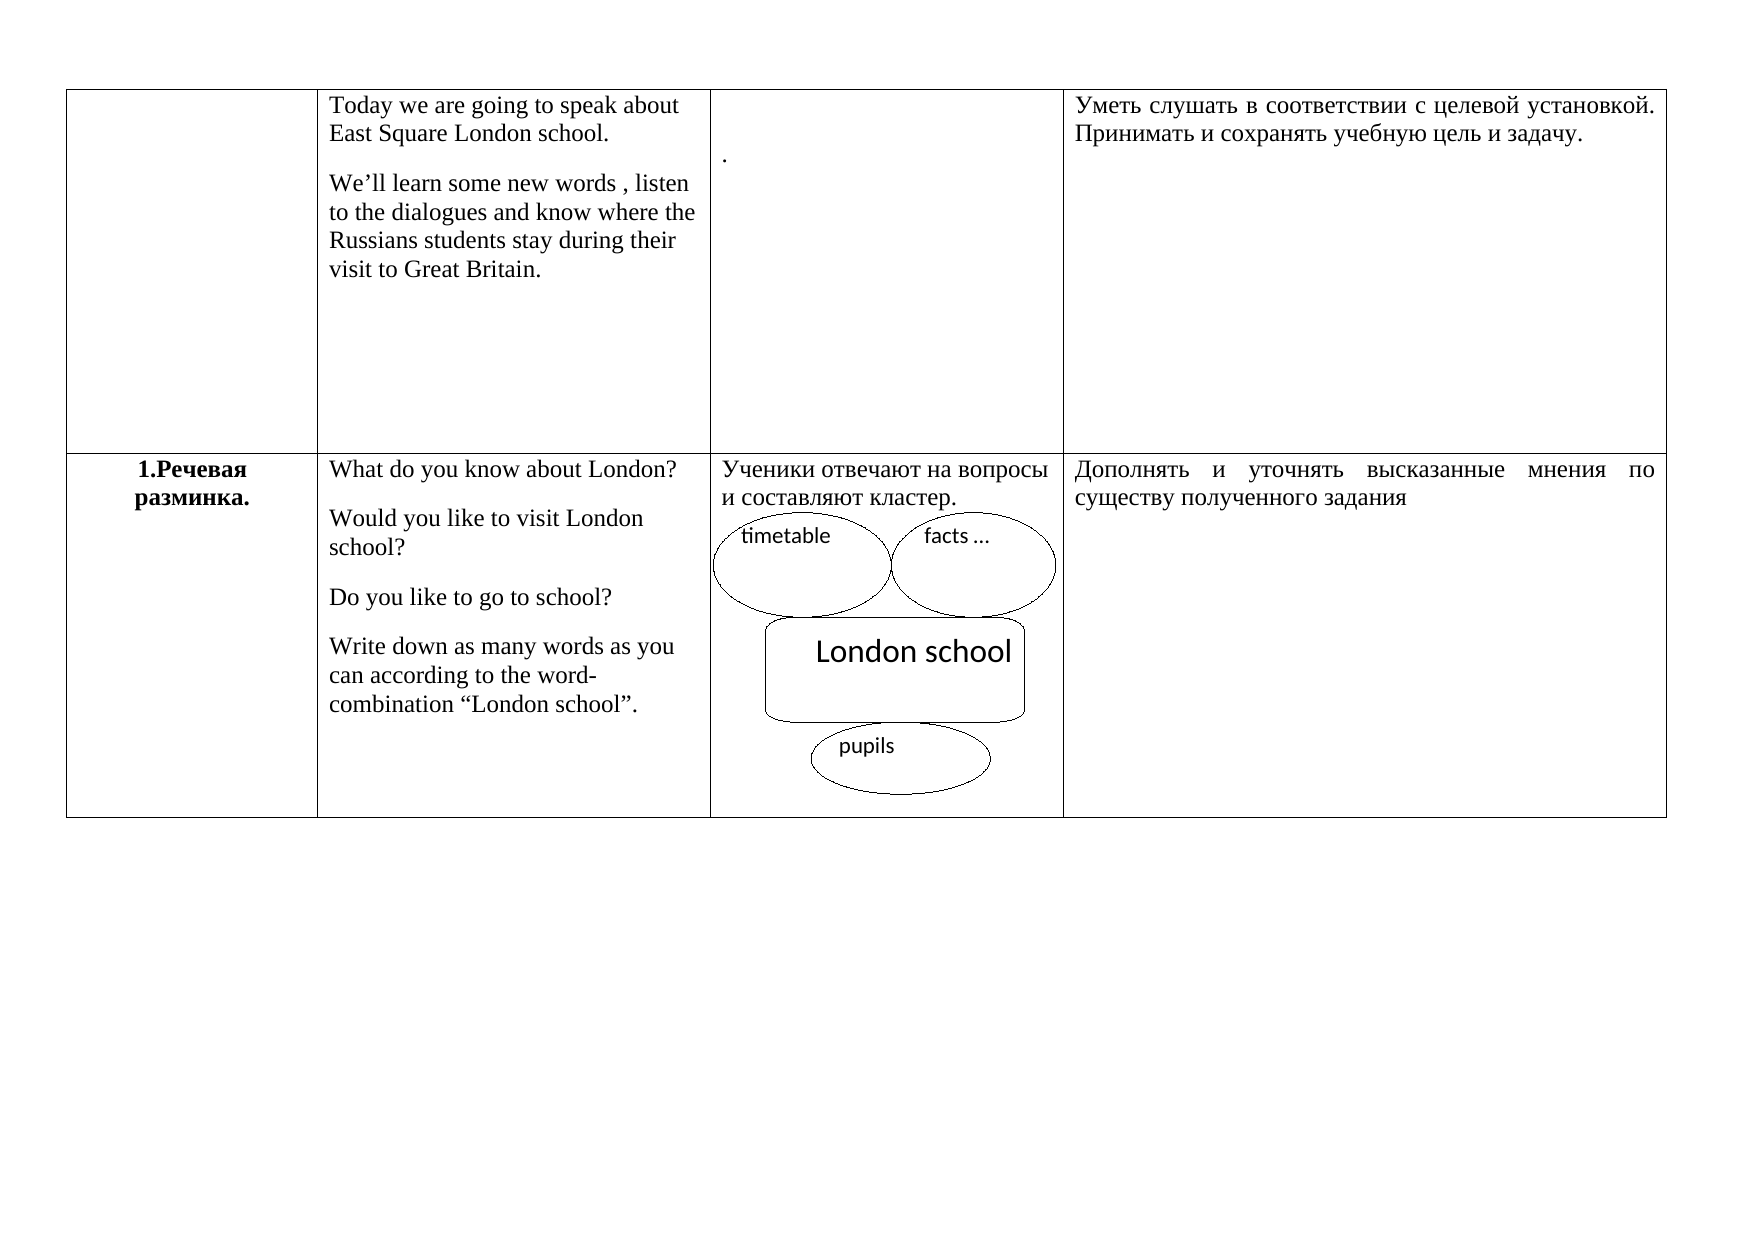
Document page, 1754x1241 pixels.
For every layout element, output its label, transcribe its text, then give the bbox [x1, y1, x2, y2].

table_cell 1.Речевая разминка. [67, 454, 317, 817]
table_cell [67, 90, 317, 453]
table_cell Today we are going to speak about East Square London school. We’ll learn some new words , listen to the dialogues and know where the Russians students stay during their visit to Great Britain. [318, 90, 710, 453]
table_cell Дополнять и уточнять высказанные мнения по существу полученного задания [1064, 454, 1666, 817]
table_cell What do you know about London? Would you like to visit London school? Do you like to go to school? Write down as many words as you can according to the word-combination “London school”. [318, 454, 710, 817]
table_cell Ученики отвечают на вопросы и cоставляют кластер. [711, 454, 1063, 817]
table_cell . [711, 90, 1063, 453]
table_cell Уметь слушать в соответствии с целевой установкой. Принимать и сохранять учебную цель и задачу. [1064, 90, 1666, 453]
